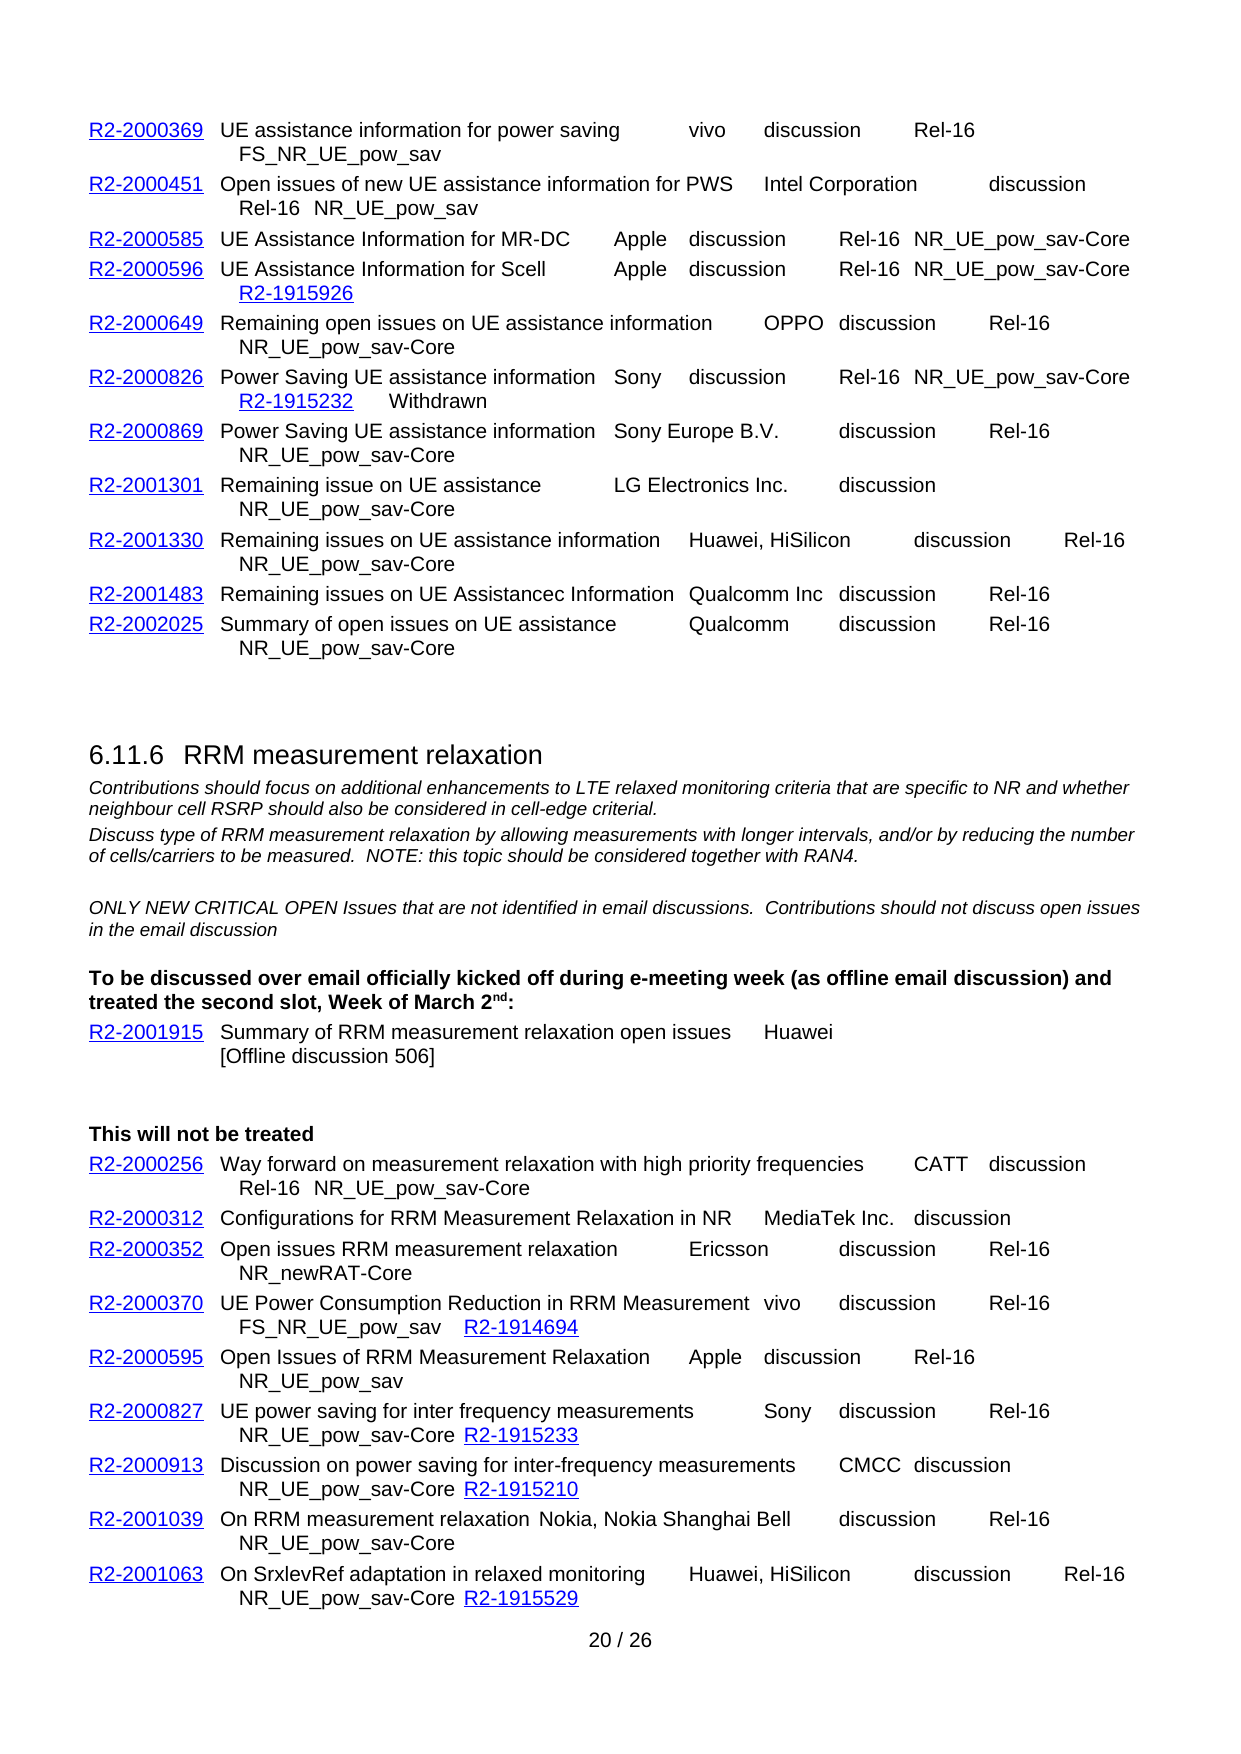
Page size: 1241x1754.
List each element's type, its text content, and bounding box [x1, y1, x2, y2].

title R2-2000352 Open issues RRM measurement relaxation Ericsson discussion Rel-16 NR_newRAT-Core [89, 1236, 1152, 1284]
text To be discussed over email officially kicked off during e-meeting week (as offline email discussion) and treated the second slot, Week of March 2nd: [89, 966, 1152, 1013]
title R2-2000451 Open issues of new UE assistance information for PWS Intel Corporation discussion Rel-16 NR_UE_pow_sav [89, 172, 1152, 220]
title R2-2001483 Remaining issues on UE Assistancec Information Qualcomm Inc discussion Rel-16 [89, 582, 1152, 606]
subtitle 6.11.6 RRM measurement relaxation [89, 739, 1152, 770]
title R2-2001915 Summary of RRM measurement relaxation open issues Huawei [89, 1020, 1152, 1044]
title R2-2000585 UE Assistance Information for MR-DC Apple discussion Rel-16 NR_UE_pow_sav-Core [89, 226, 1152, 250]
title This will not be treated [89, 1122, 1152, 1146]
title R2-2000369 UE assistance information for power saving vivo discussion Rel-16 FS_NR_UE_pow_sav [89, 118, 1152, 166]
title R2-2000826 Power Saving UE assistance information Sony discussion Rel-16 NR_UE_pow_sav-Core R2-1915232 Withdrawn [89, 365, 1152, 413]
text ONLY NEW CRITICAL OPEN Issues that are not identified in email discussions. Contributions should not discuss open issues in the email discussion [89, 897, 1152, 940]
title R2-2000312 Configurations for RRM Measurement Relaxation in NR MediaTek Inc. discussion [89, 1206, 1152, 1230]
title R2-2000256 Way forward on measurement relaxation with high priority frequencies CATT discussion Rel-16 NR_UE_pow_sav-Core [89, 1152, 1152, 1200]
title R2-2000913 Discussion on power saving for inter-frequency measurements CMCC discussion NR_UE_pow_sav-Core R2-1915210 [89, 1453, 1152, 1501]
title R2-2001039 On RRM measurement relaxation Nokia, Nokia Shanghai Bell discussion Rel-16 NR_UE_pow_sav-Core [89, 1507, 1152, 1555]
title R2-2000595 Open Issues of RRM Measurement Relaxation Apple discussion Rel-16 NR_UE_pow_sav [89, 1345, 1152, 1393]
title R2-2000649 Remaining open issues on UE assistance information OPPO discussion Rel-16 NR_UE_pow_sav-Core [89, 311, 1152, 359]
text Contributions should focus on additional enhancements to LTE relaxed monitoring criteria that are specific to NR and whether neighbour cell RSRP should also be considered in cell-edge criterial. [89, 776, 1152, 819]
title R2-2001330 Remaining issues on UE assistance information Huawei, HiSilicon discussion Rel-16 NR_UE_pow_sav-Core [89, 527, 1152, 575]
text Discuss type of RRM measurement relaxation by allowing measurements with longer intervals, and/or by reducing the number of cells/carriers to be measured. NOTE: this topic should be considered together with RAN4. [89, 824, 1152, 867]
text [Offline discussion 506] [220, 1044, 1152, 1068]
title R2-2000827 UE power saving for inter frequency measurements Sony discussion Rel-16 NR_UE_pow_sav-Core R2-1915233 [89, 1399, 1152, 1447]
title R2-2001063 On SrxlevRef adaptation in relaxed monitoring Huawei, HiSilicon discussion Rel-16 NR_UE_pow_sav-Core R2-1915529 [89, 1561, 1152, 1609]
title R2-2002025 Summary of open issues on UE assistance Qualcomm discussion Rel-16 NR_UE_pow_sav-Core [89, 612, 1152, 660]
title R2-2000370 UE Power Consumption Reduction in RRM Measurement vivo discussion Rel-16 FS_NR_UE_pow_sav R2-1914694 [89, 1291, 1152, 1338]
title R2-2000869 Power Saving UE assistance information Sony Europe B.V. discussion Rel-16 NR_UE_pow_sav-Core [89, 419, 1152, 467]
title R2-2000596 UE Assistance Information for Scell Apple discussion Rel-16 NR_UE_pow_sav-Core R2-1915926 [89, 257, 1152, 304]
title R2-2001301 Remaining issue on UE assistance LG Electronics Inc. discussion NR_UE_pow_sav-Core [89, 473, 1152, 521]
